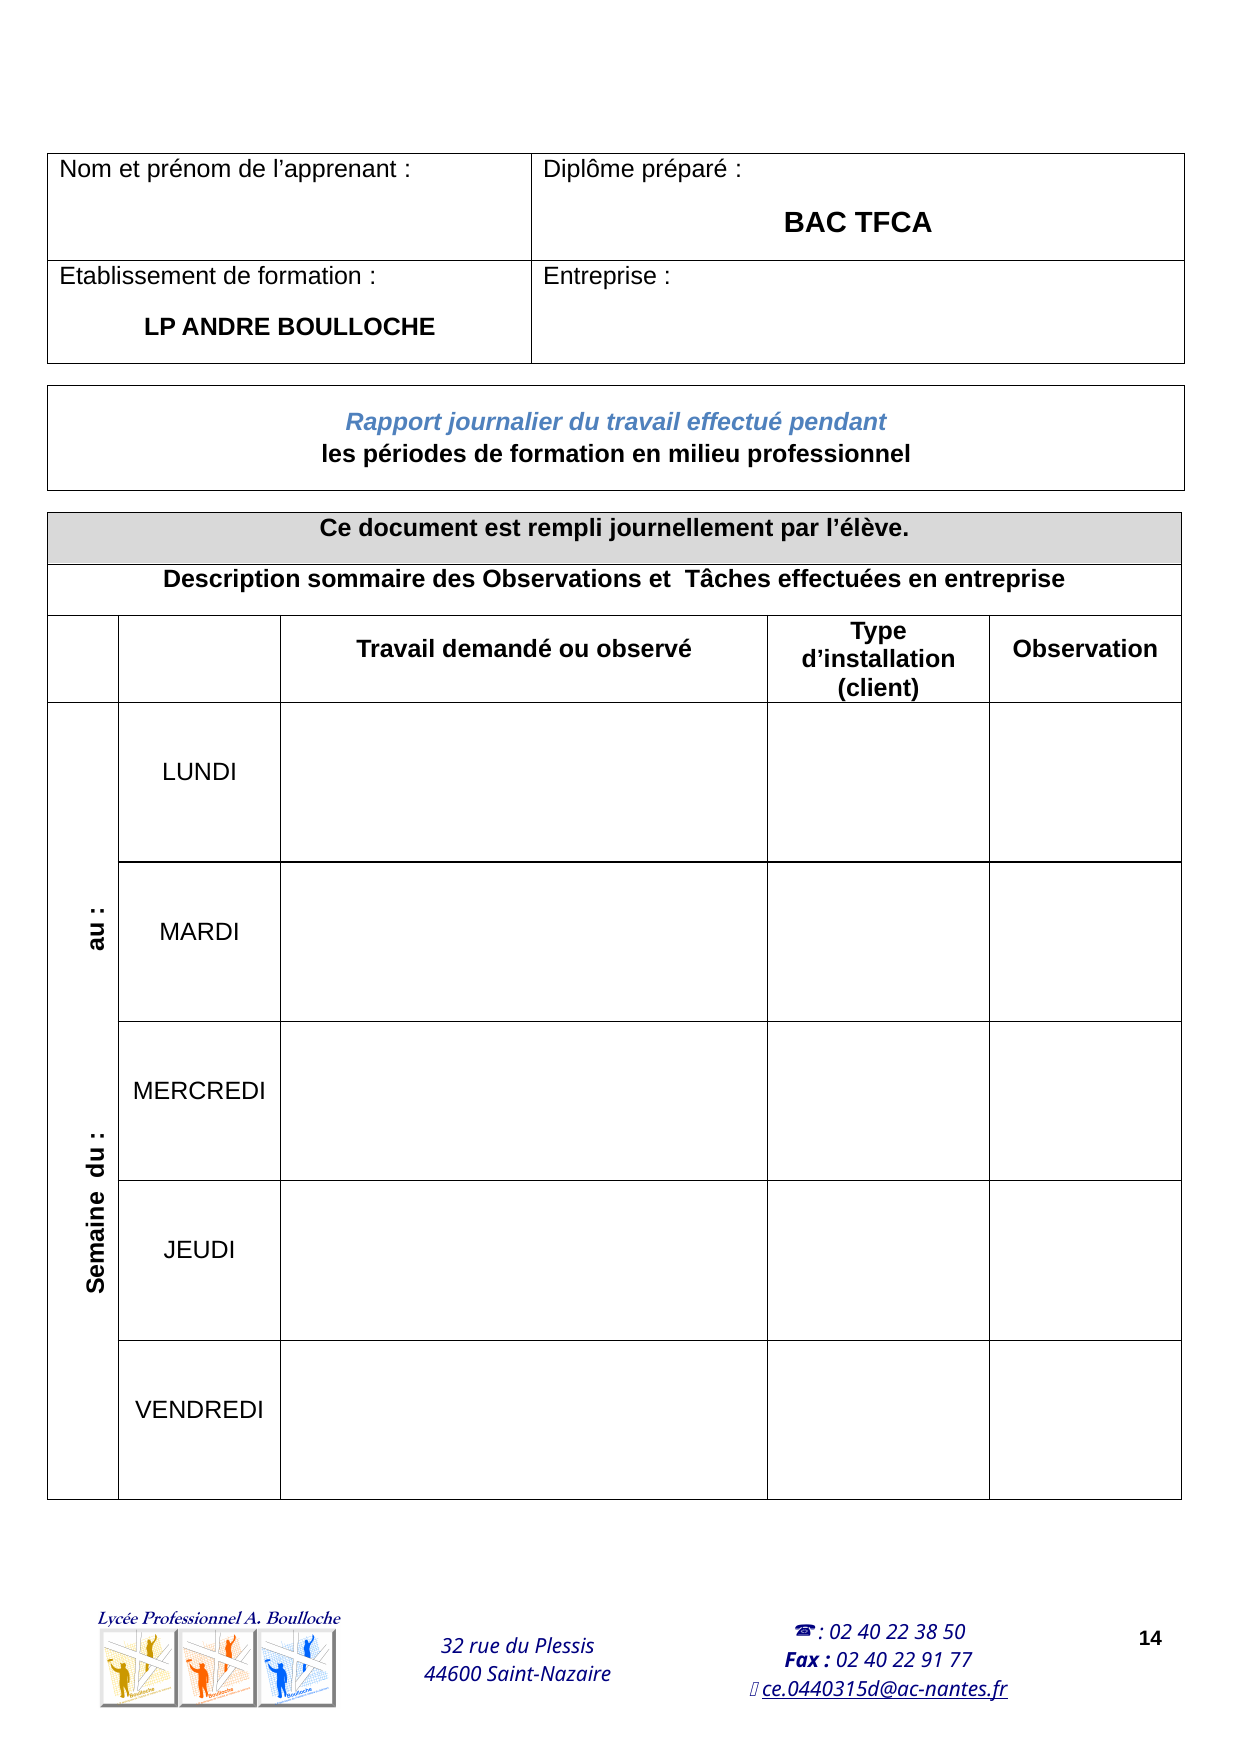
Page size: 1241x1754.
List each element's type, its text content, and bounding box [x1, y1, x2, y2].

table_cell [768, 1181, 989, 1340]
table_cell Type d’installation (client) [768, 616, 989, 702]
table_header Ce document est rempli journellement par l’élève. [48, 513, 1181, 563]
table_cell Etablissement de formation : LP ANDRE BOULLOCHE [48, 261, 531, 362]
table_cell [281, 1181, 767, 1340]
table_cell [768, 703, 989, 861]
table_cell [990, 1341, 1181, 1499]
table_cell [768, 1341, 989, 1499]
table_header Rapport journalier du travail effectué pendant les périodes de formation en milieu professionnel [48, 386, 1184, 489]
table_cell [281, 863, 767, 1021]
table_cell Semaine du : au : [48, 703, 118, 1499]
table_cell JEUDI [119, 1181, 280, 1340]
table_cell Observation [990, 616, 1181, 702]
table_cell [281, 1022, 767, 1180]
table_cell VENDREDI [119, 1341, 280, 1499]
table_cell [768, 863, 989, 1021]
table_cell MARDI [119, 863, 280, 1021]
table_cell [768, 1022, 989, 1180]
table_cell [281, 1341, 767, 1499]
table_cell [281, 703, 767, 861]
table_cell [990, 703, 1181, 861]
table_cell MERCREDI [119, 1022, 280, 1180]
table_cell Description sommaire des Observations et Tâches effectuées en entreprise [48, 565, 1181, 615]
table_cell Entreprise : [532, 261, 1184, 362]
table_cell [48, 616, 118, 702]
table_cell [990, 1181, 1181, 1340]
table_cell [990, 1022, 1181, 1180]
table_header Diplôme préparé : BAC TFCA [532, 154, 1184, 260]
table_cell [119, 616, 280, 702]
table_cell LUNDI [119, 703, 280, 861]
table_cell [990, 863, 1181, 1021]
table_header Nom et prénom de l’apprenant : [48, 154, 531, 260]
table_cell Travail demandé ou observé [281, 616, 767, 702]
